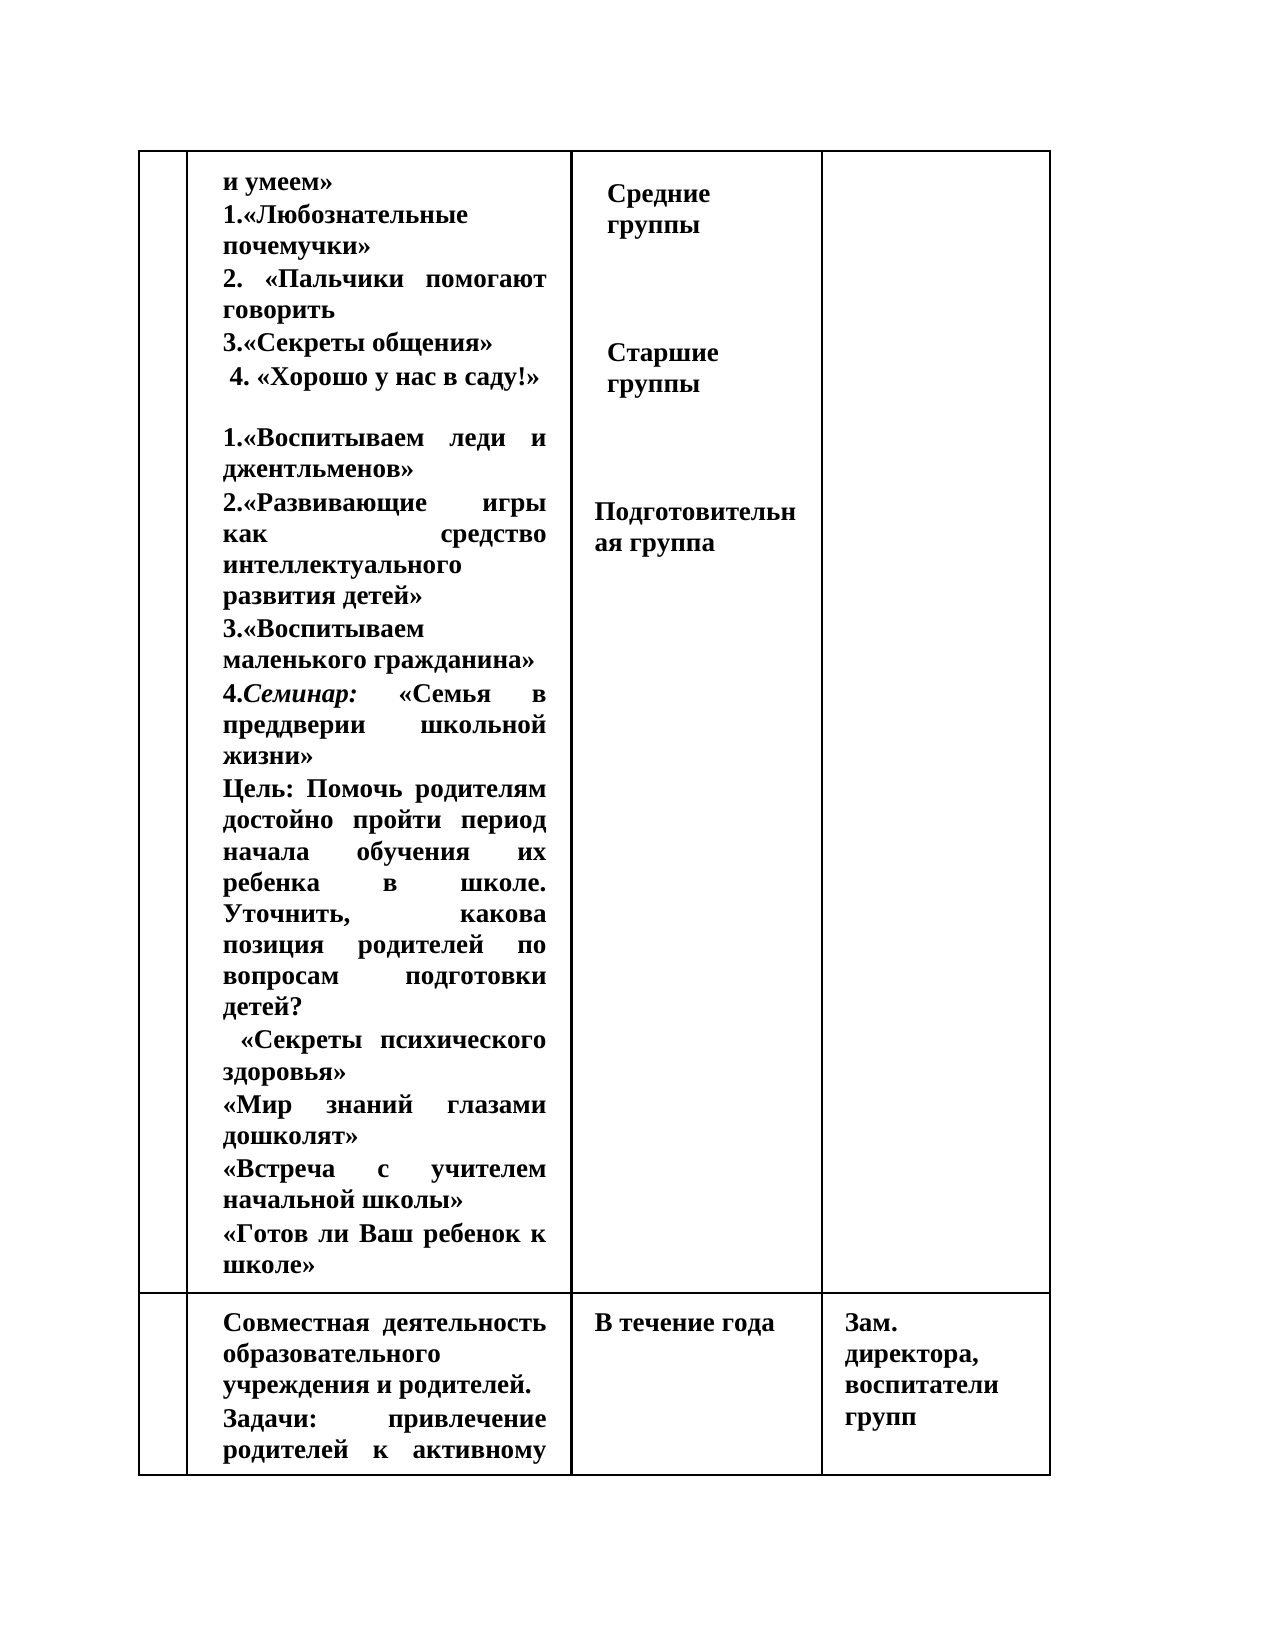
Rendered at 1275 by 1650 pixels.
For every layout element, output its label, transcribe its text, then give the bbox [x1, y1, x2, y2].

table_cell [573, 152, 821, 1292]
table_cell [823, 1294, 1049, 1474]
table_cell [188, 1294, 570, 1474]
table_cell [140, 152, 186, 1292]
table_cell [140, 1294, 186, 1474]
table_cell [823, 152, 1049, 1292]
table_cell В течение года [573, 1294, 821, 1474]
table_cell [188, 152, 570, 1292]
